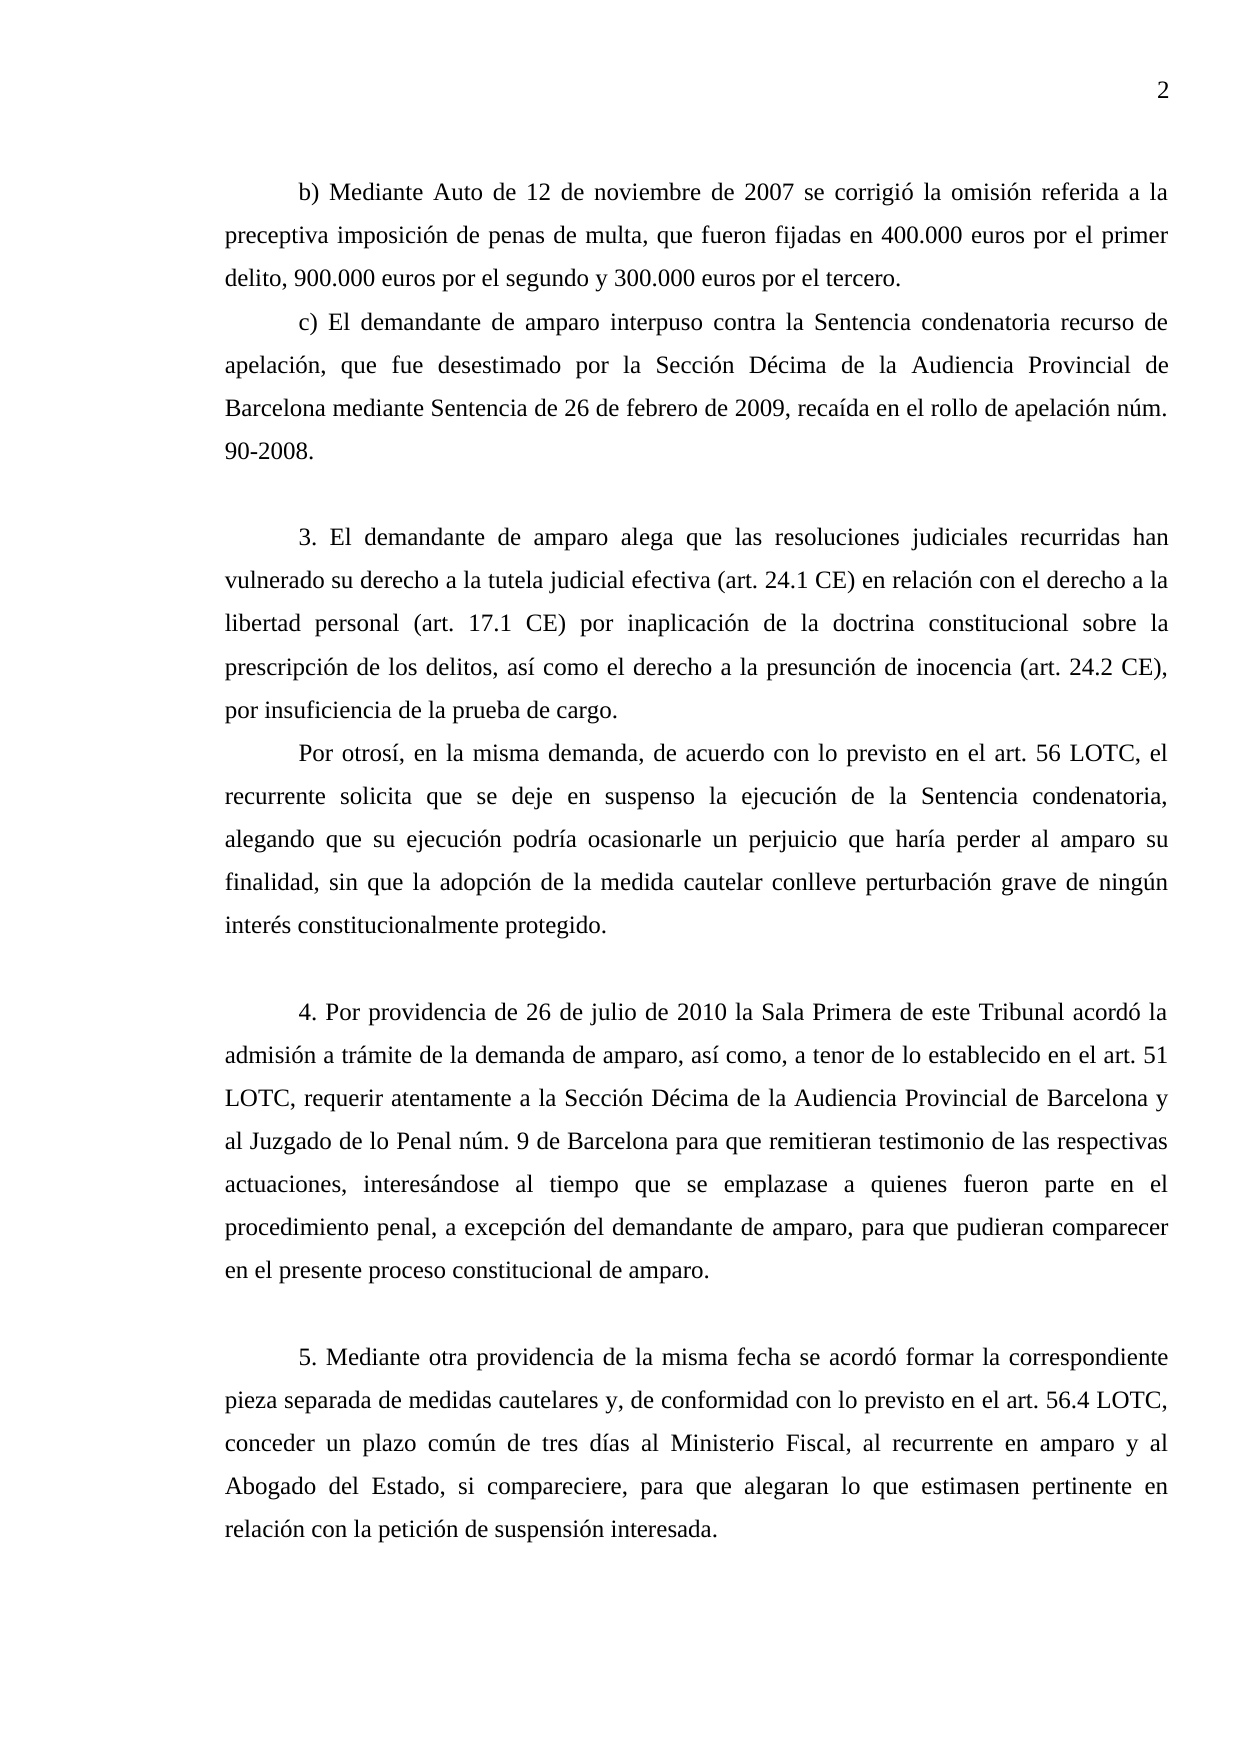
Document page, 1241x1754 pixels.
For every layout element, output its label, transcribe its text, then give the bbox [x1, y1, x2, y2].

text 5. Mediante otra providencia de la misma fecha se acordó formar la correspondiente pieza separada de medidas cautelares y, de conformidad con lo previsto en el art. 56.4 LOTC, conceder un plazo común de tres días al Ministerio Fiscal, al recurrente en amparo y al Abogado del Estado, si compareciere, para que alegaran lo que estimasen pertinente en relación con la petición de suspensión interesada. [224, 1342, 1169, 1543]
text 3. El demandante de amparo alega que las resoluciones judiciales recurridas han vulnerado su derecho a la tutela judicial efectiva (art. 24.1 CE) en relación con el derecho a la libertad personal (art. 17.1 CE) por inaplicación de la doctrina constitucional sobre la prescripción de los delitos, así como el derecho a la presunción de inocencia (art. 24.2 CE), por insuficiencia de la prueba de cargo. [224, 522, 1169, 723]
text b) Mediante Auto de 12 de noviembre de 2007 se corrigió la omisión referida a la preceptiva imposición de penas de multa, que fueron fijadas en 400.000 euros por el primer delito, 900.000 euros por el segundo y 300.000 euros por el tercero. [224, 177, 1169, 292]
text c) El demandante de amparo interpuso contra la Sentencia condenatoria recurso de apelación, que fue desestimado por la Sección Décima de la Audiencia Provincial de Barcelona mediante Sentencia de 26 de febrero de 2009, recaída en el rollo de apelación núm. 90-2008. [224, 307, 1169, 465]
text Por otrosí, en la misma demanda, de acuerdo con lo previsto en el art. 56 LOTC, el recurrente solicita que se deje en suspenso la ejecución de la Sentencia condenatoria, alegando que su ejecución podría ocasionarle un perjuicio que haría perder al amparo su finalidad, sin que la adopción de la medida cautelar conlleve perturbación grave de ningún interés constitucionalmente protegido. [224, 738, 1169, 939]
text 4. Por providencia de 26 de julio de 2010 la Sala Primera de este Tribunal acordó la admisión a trámite de la demanda de amparo, así como, a tenor de lo establecido en el art. 51 LOTC, requerir atentamente a la Sección Décima de la Audiencia Provincial de Barcelona y al Juzgado de lo Penal núm. 9 de Barcelona para que remitieran testimonio de las respectivas actuaciones, interesándose al tiempo que se emplazase a quienes fueron parte en el procedimiento penal, a excepción del demandante de amparo, para que pudieran comparecer en el presente proceso constitucional de amparo. [224, 997, 1169, 1284]
